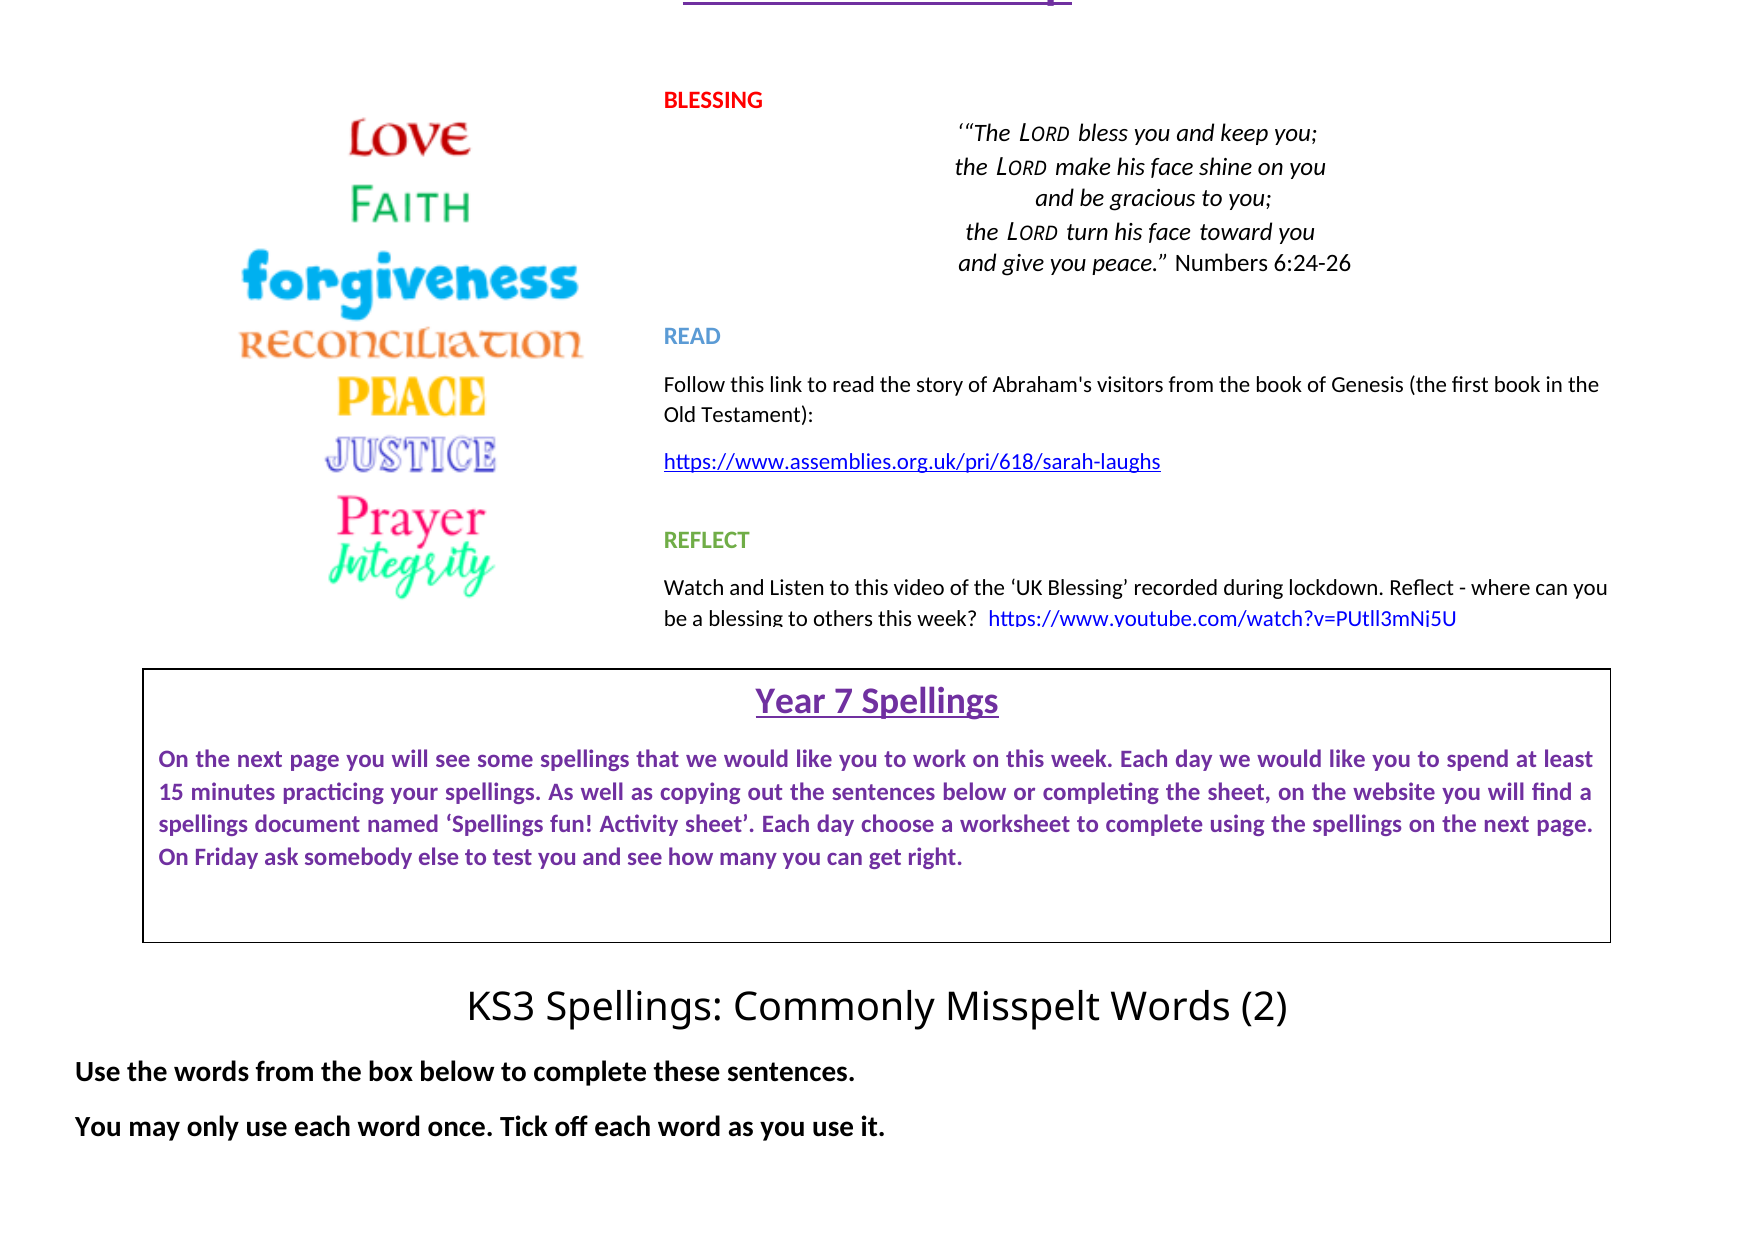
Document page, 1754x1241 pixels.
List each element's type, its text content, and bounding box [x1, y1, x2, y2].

text Use the words from the box below to complete these sentences. [75, 1053, 1679, 1088]
text You may only use each word once. Tick off each word as you use it. [75, 1108, 1679, 1143]
picture [200, 76, 594, 631]
text KS3 Spellings: Commonly Misspelt Words (2) [75, 941, 1679, 1032]
